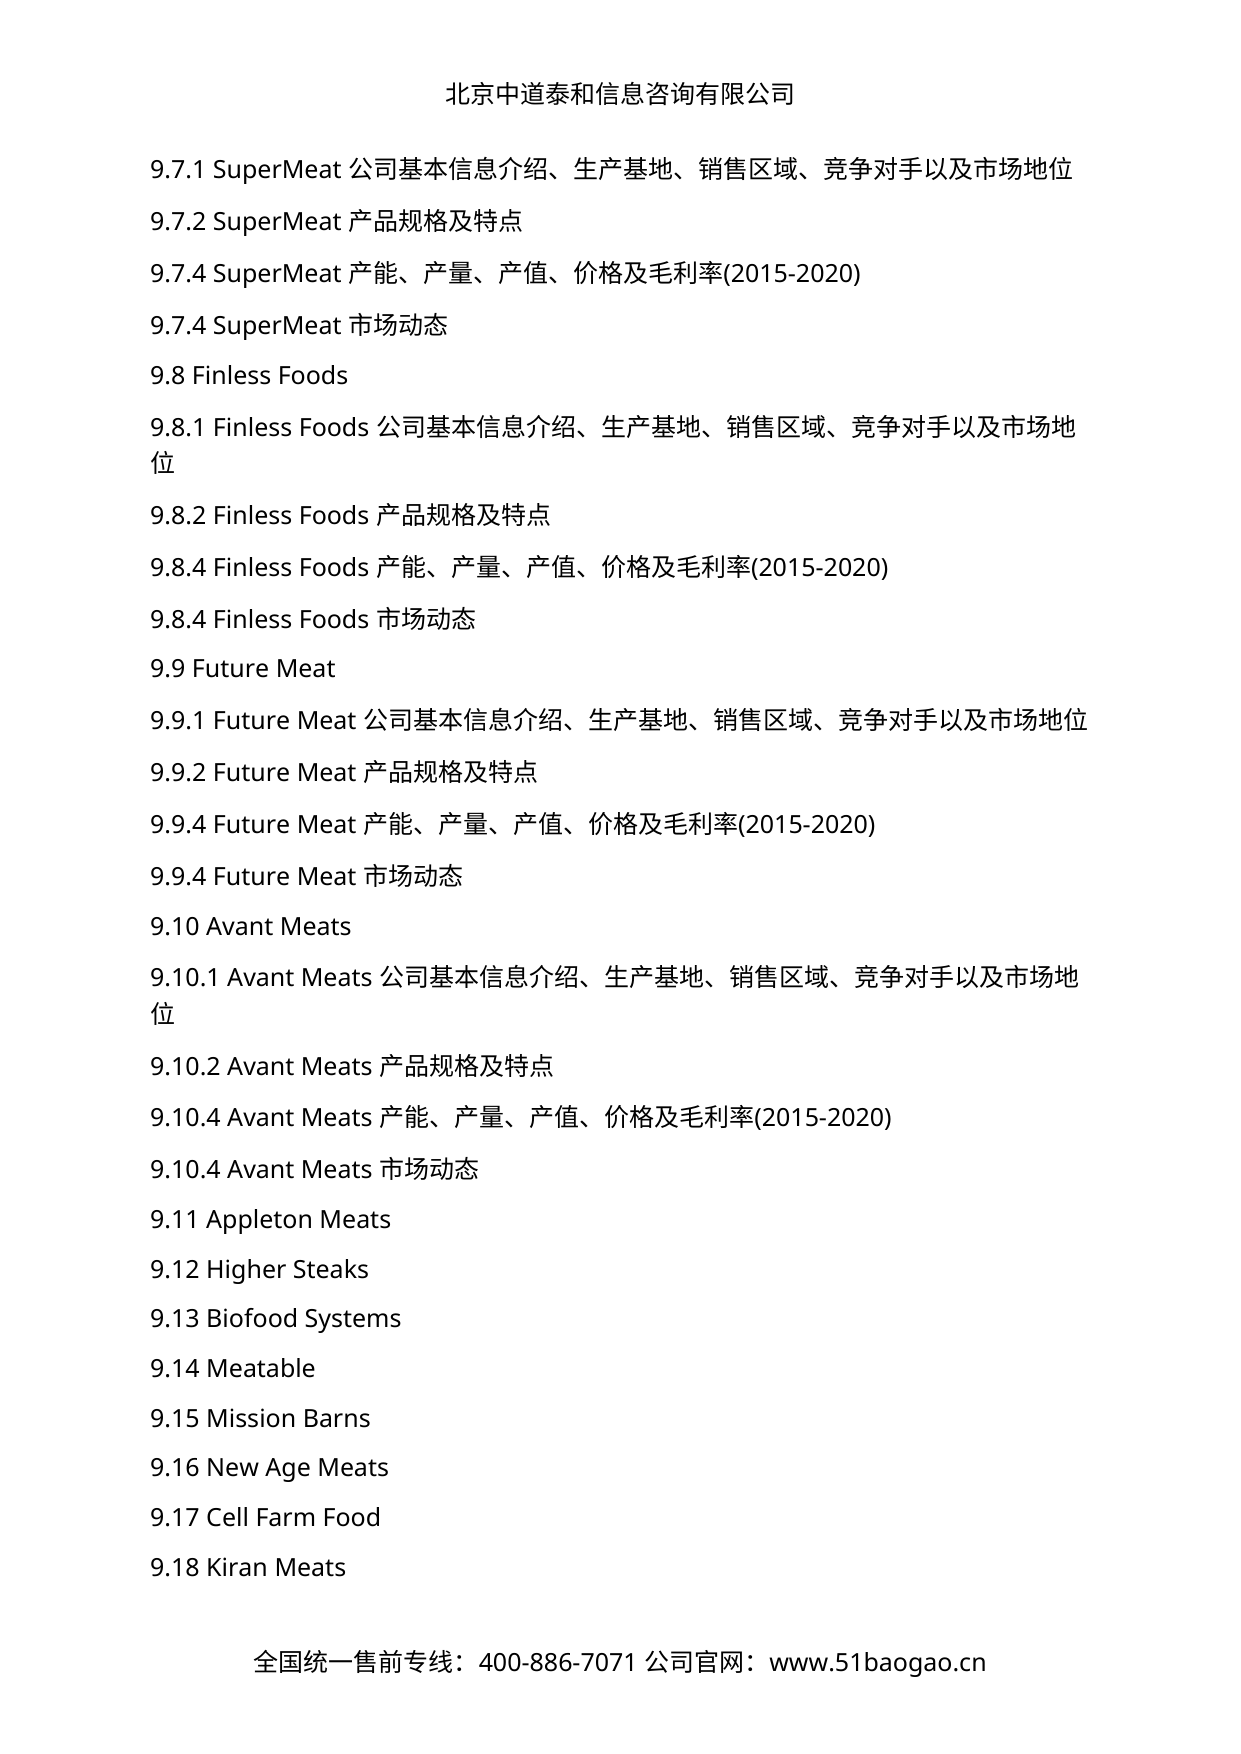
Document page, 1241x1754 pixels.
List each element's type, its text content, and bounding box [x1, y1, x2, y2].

text 9.8.4 Finless Foods 产能、产量、产值、价格及毛利率(2015-2020) [150, 547, 1090, 583]
text 9.16 New Age Meats [150, 1450, 1090, 1484]
text 9.14 Meatable [150, 1351, 1090, 1385]
text 9.9.2 Future Meat 产品规格及特点 [150, 752, 1090, 789]
text 9.7.2 SuperMeat 产品规格及特点 [150, 202, 1090, 238]
text 9.11 Appleton Meats [150, 1202, 1090, 1236]
text 9.12 Higher Steaks [150, 1251, 1090, 1285]
text 9.10 Avant Meats [150, 908, 1090, 942]
text 9.9.1 Future Meat 公司基本信息介绍、生产基地、销售区域、竞争对手以及市场地位 [150, 701, 1090, 737]
text 9.8.4 Finless Foods 市场动态 [150, 599, 1090, 635]
text 9.7.4 SuperMeat 产能、产量、产值、价格及毛利率(2015-2020) [150, 254, 1090, 290]
text 9.18 Kiran Meats [150, 1549, 1090, 1583]
text 9.10.1 Avant Meats 公司基本信息介绍、生产基地、销售区域、竞争对手以及市场地位 [150, 958, 1090, 1030]
text 9.13 Biofood Systems [150, 1301, 1090, 1335]
text 9.9.4 Future Meat 产能、产量、产值、价格及毛利率(2015-2020) [150, 804, 1090, 841]
text 9.8.2 Finless Foods 产品规格及特点 [150, 495, 1090, 532]
text 9.10.4 Avant Meats 市场动态 [150, 1150, 1090, 1186]
text 9.10.4 Avant Meats 产能、产量、产值、价格及毛利率(2015-2020) [150, 1098, 1090, 1134]
text 9.9 Future Meat [150, 651, 1090, 685]
text 9.7.4 SuperMeat 市场动态 [150, 306, 1090, 342]
text 9.8.1 Finless Foods 公司基本信息介绍、生产基地、销售区域、竞争对手以及市场地位 [150, 407, 1090, 480]
text 9.17 Cell Farm Food [150, 1500, 1090, 1534]
text 9.15 Mission Barns [150, 1400, 1090, 1434]
text 9.8 Finless Foods [150, 357, 1090, 392]
text 9.7.1 SuperMeat 公司基本信息介绍、生产基地、销售区域、竞争对手以及市场地位 [150, 150, 1090, 186]
text 9.10.2 Avant Meats 产品规格及特点 [150, 1046, 1090, 1082]
text 9.9.4 Future Meat 市场动态 [150, 856, 1090, 892]
